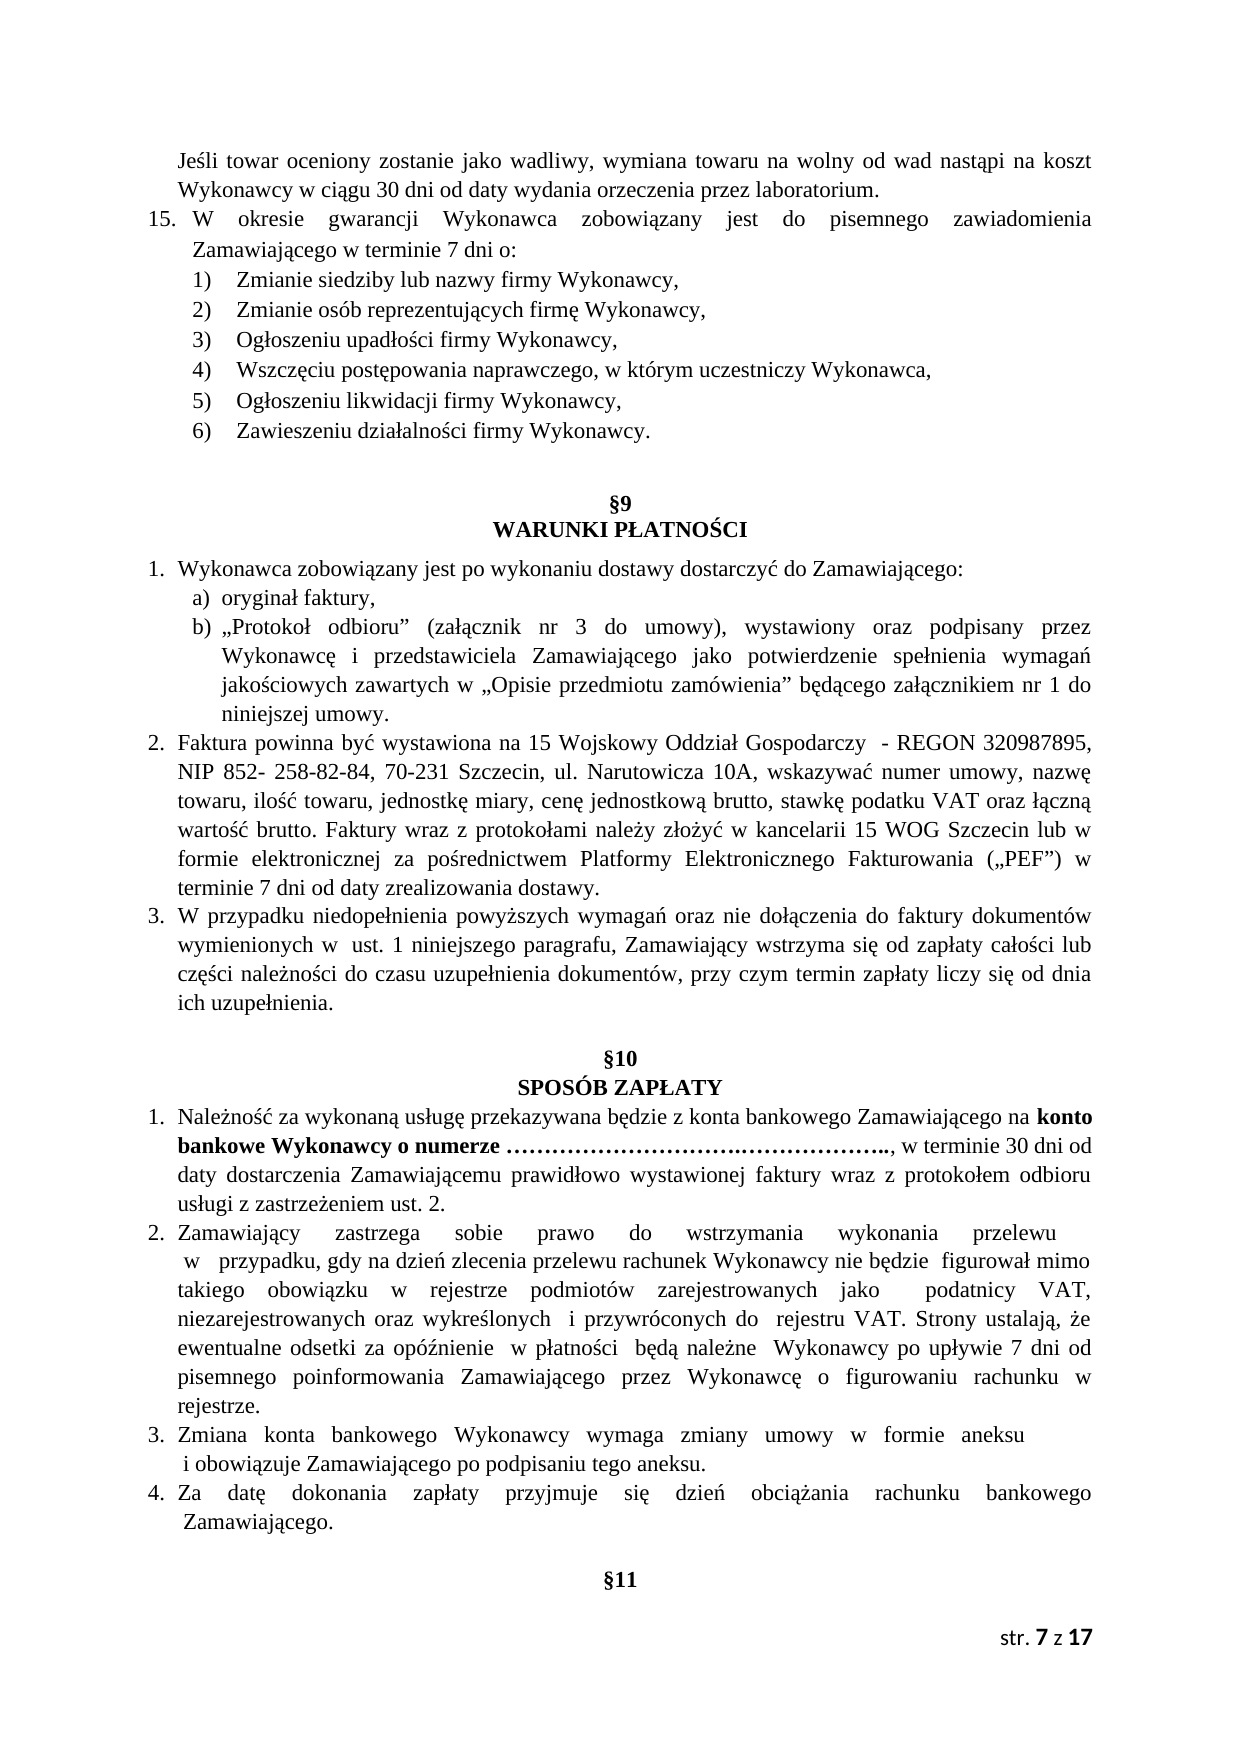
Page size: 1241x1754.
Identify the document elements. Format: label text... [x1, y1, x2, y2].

list Ogłoszeniu likwidacji firmy Wykonawcy, [192, 387, 1093, 413]
list Ogłoszeniu upadłości firmy Wykonawcy, [192, 326, 1093, 353]
text WARUNKI PŁATNOŚCI [148, 516, 1093, 543]
text §10 [148, 1045, 1093, 1071]
list Zawieszeniu działalności firmy Wykonawcy. [192, 417, 1093, 443]
list W przypadku niedopełnienia powyższych wymagań oraz nie dołączenia do faktury dokumentów wymienionych w ust. 1 niniejszego paragrafu, Zamawiający wstrzyma się od zapłaty całości lub części należności do czasu uzupełnienia dokumentów, przy czym termin zapłaty liczy się od dnia ich uzupełnienia. [148, 903, 1093, 1016]
text §9 [148, 490, 1093, 516]
list Wszczęciu postępowania naprawczego, w którym uczestniczy Wykonawca, [192, 357, 1093, 383]
list Faktura powinna być wystawiona na 15 Wojskowy Oddział Gospodarczy - REGON 320987895, NIP 852- 258-82-84, 70-231 Szczecin, ul. Narutowicza 10A, wskazywać numer umowy, nazwę towaru, ilość towaru, jednostkę miary, cenę jednostkową brutto, stawkę podatku VAT oraz łączną wartość brutto. Faktury wraz z protokołami należy złożyć w kancelarii 15 WOG Szczecin lub w formie elektronicznej za pośrednictwem Platformy Elektronicznego Fakturowania („PEF”) w terminie 7 dni od daty zrealizowania dostawy. [148, 729, 1093, 900]
list Za datę dokonania zapłaty przyjmuje się dzień obciążania rachunku bankowego Zamawiającego. [148, 1479, 1093, 1534]
text SPOSÓB ZAPŁATY [148, 1074, 1093, 1100]
list Zmiana konta bankowego Wykonawcy wymaga zmiany umowy w formie aneksu i obowiązuje Zamawiającego po podpisaniu tego aneksu. [148, 1421, 1093, 1477]
list Należność za wykonaną usługę przekazywana będzie z konta bankowego Zamawiającego na konto bankowe Wykonawcy o numerze ………………………….……………….., w terminie 30 dni od daty dostarczenia Zamawiającemu prawidłowo wystawionej faktury wraz z protokołem odbioru usługi z zastrzeżeniem ust. 2. [148, 1103, 1093, 1216]
list W okresie gwarancji Wykonawca zobowiązany jest do pisemnego zawiadomienia Zamawiającego w terminie 7 dni o: [148, 206, 1093, 262]
list „Protokoł odbioru” (załącznik nr 3 do umowy), wystawiony oraz podpisany przez Wykonawcę i przedstawiciela Zamawiającego jako potwierdzenie spełnienia wymagań jakościowych zawartych w „Opisie przedmiotu zamówienia” będącego załącznikiem nr 1 do niniejszej umowy. [192, 613, 1093, 726]
list Wykonawca zobowiązany jest po wykonaniu dostawy dostarczyć do Zamawiającego: [148, 555, 1093, 581]
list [133, 148, 1093, 203]
list oryginał faktury, [192, 584, 1093, 610]
text §11 [148, 1566, 1093, 1592]
list Zamawiający zastrzega sobie prawo do wstrzymania wykonania przelewu w przypadku, gdy na dzień zlecenia przelewu rachunek Wykonawcy nie będzie figurował mimo takiego obowiązku w rejestrze podmiotów zarejestrowanych jako podatnicy VAT, niezarejestrowanych oraz wykreślonych i przywróconych do rejestru VAT. Strony ustalają, że ewentualne odsetki za opóźnienie w płatności będą należne Wykonawcy po upływie 7 dni od pisemnego poinformowania Zamawiającego przez Wykonawcę o figurowaniu rachunku w rejestrze. [148, 1218, 1093, 1419]
list Zmianie osób reprezentujących firmę Wykonawcy, [192, 296, 1093, 322]
list Zmianie siedziby lub nazwy firmy Wykonawcy, [192, 266, 1093, 292]
